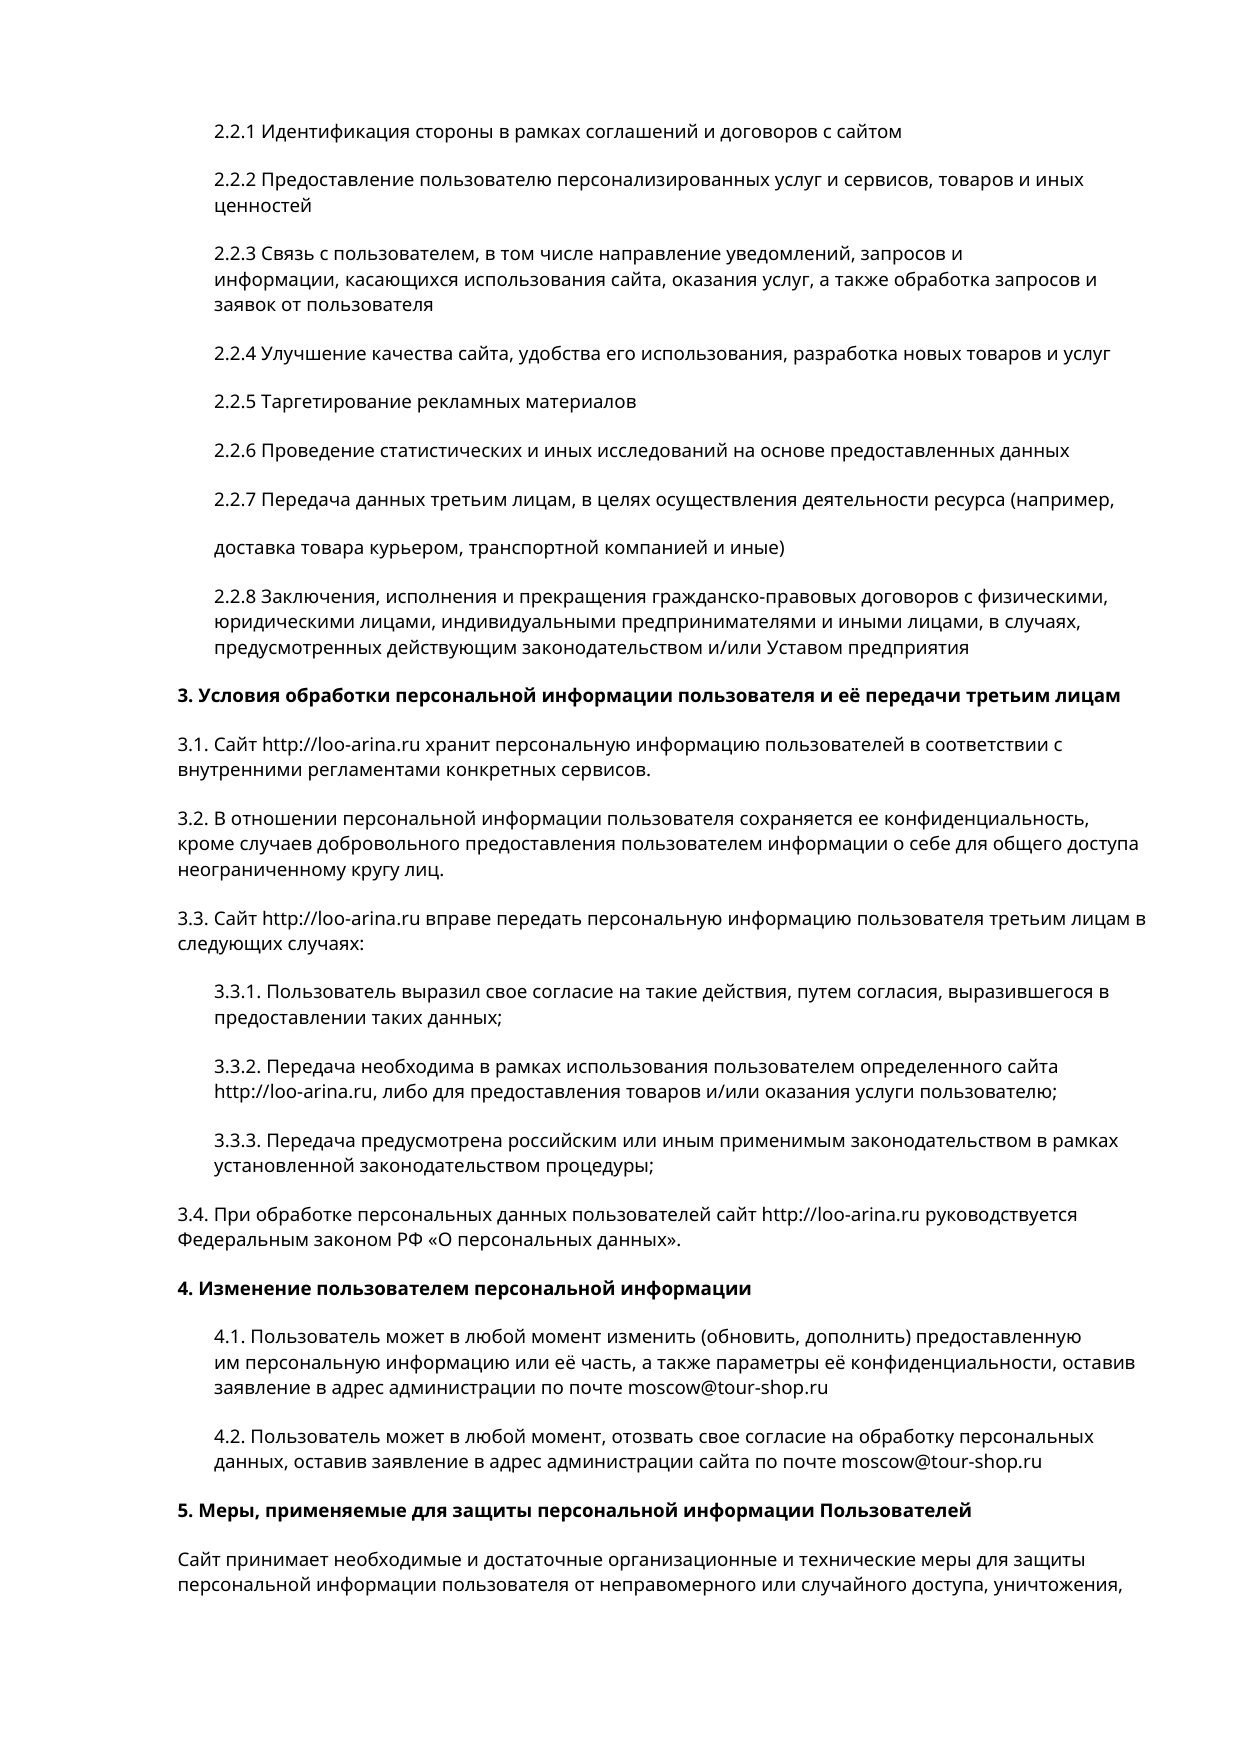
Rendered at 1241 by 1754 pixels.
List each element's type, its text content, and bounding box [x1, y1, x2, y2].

text 2.2.5 Таргетирование рекламных материалов [214, 389, 1152, 414]
text 3.2. В отношении персональной информации пользователя сохраняется ее конфиденциальность, кроме случаев добровольного предоставления пользователем информации о себе для общего доступа неограниченному кругу лиц. [177, 805, 1152, 882]
text 3. Условия обработки персональной информации пользователя и её передачи третьим лицам [177, 683, 1152, 708]
text 2.2.7 Передача данных третьим лицам, в целях осуществления деятельности ресурса (например, [214, 486, 1152, 511]
text 3.4. При обработке персональных данных пользователей сайт http://loo-arina.ru руководствуется Федеральным законом РФ «О персональных данных». [177, 1201, 1152, 1252]
text 2.2.8 Заключения, исполнения и прекращения гражданско-правовых договоров с физическими, юридическими лицами, индивидуальными предпринимателями и иными лицами, в случаях, предусмотренных действующим законодательством и/или Уставом предприятия [214, 583, 1152, 659]
text 4.2. Пользователь может в любой момент, отозвать свое согласие на обработку персональных данных, оставив заявление в адрес администрации сайта по почте moscow@tour-shop.ru [214, 1423, 1152, 1474]
text 4.1. Пользователь может в любой момент изменить (обновить, дополнить) предоставленную им персональную информацию или её часть, а также параметры её конфиденциальности, оставив заявление в адрес администрации по почте moscow@tour-shop.ru [214, 1324, 1152, 1400]
text 3.1. Сайт http://loo-arina.ru хранит персональную информацию пользователей в соответствии с внутренними регламентами конкретных сервисов. [177, 731, 1152, 782]
text 5. Меры, применяемые для защиты персональной информации Пользователей [177, 1497, 1152, 1523]
text доставка товара курьером, транспортной компанией и иные) [214, 534, 1152, 560]
text 3.3.1. Пользователь выразил свое согласие на такие действия, путем согласия, выразившегося в предоставлении таких данных; [214, 979, 1152, 1030]
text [177, 1546, 1152, 1597]
text 2.2.3 Связь с пользователем, в том числе направление уведомлений, запросов и информации, касающихся использования сайта, оказания услуг, а также обработка запросов и заявок от пользователя [214, 241, 1152, 317]
text 2.2.6 Проведение статистических и иных исследований на основе предоставленных данных [214, 437, 1152, 463]
text 2.2.4 Улучшение качества сайта, удобства его использования, разработка новых товаров и услуг [214, 340, 1152, 366]
text 2.2.2 Предоставление пользователю персонализированных услуг и сервисов, товаров и иных ценностей [214, 167, 1152, 218]
text 3.3.2. Передача необходима в рамках использования пользователем определенного сайта http://loo-arina.ru, либо для предоставления товаров и/или оказания услуги пользователю; [214, 1053, 1152, 1104]
text 3.3. Сайт http://loo-arina.ru вправе передать персональную информацию пользователя третьим лицам в следующих случаях: [177, 905, 1152, 956]
text 3.3.3. Передача предусмотрена российским или иным применимым законодательством в рамках установленной законодательством процедуры; [214, 1127, 1152, 1178]
text 2.2.1 Идентификация стороны в рамках соглашений и договоров с сайтом [214, 118, 1152, 144]
text 4. Изменение пользователем персональной информации [177, 1275, 1152, 1301]
